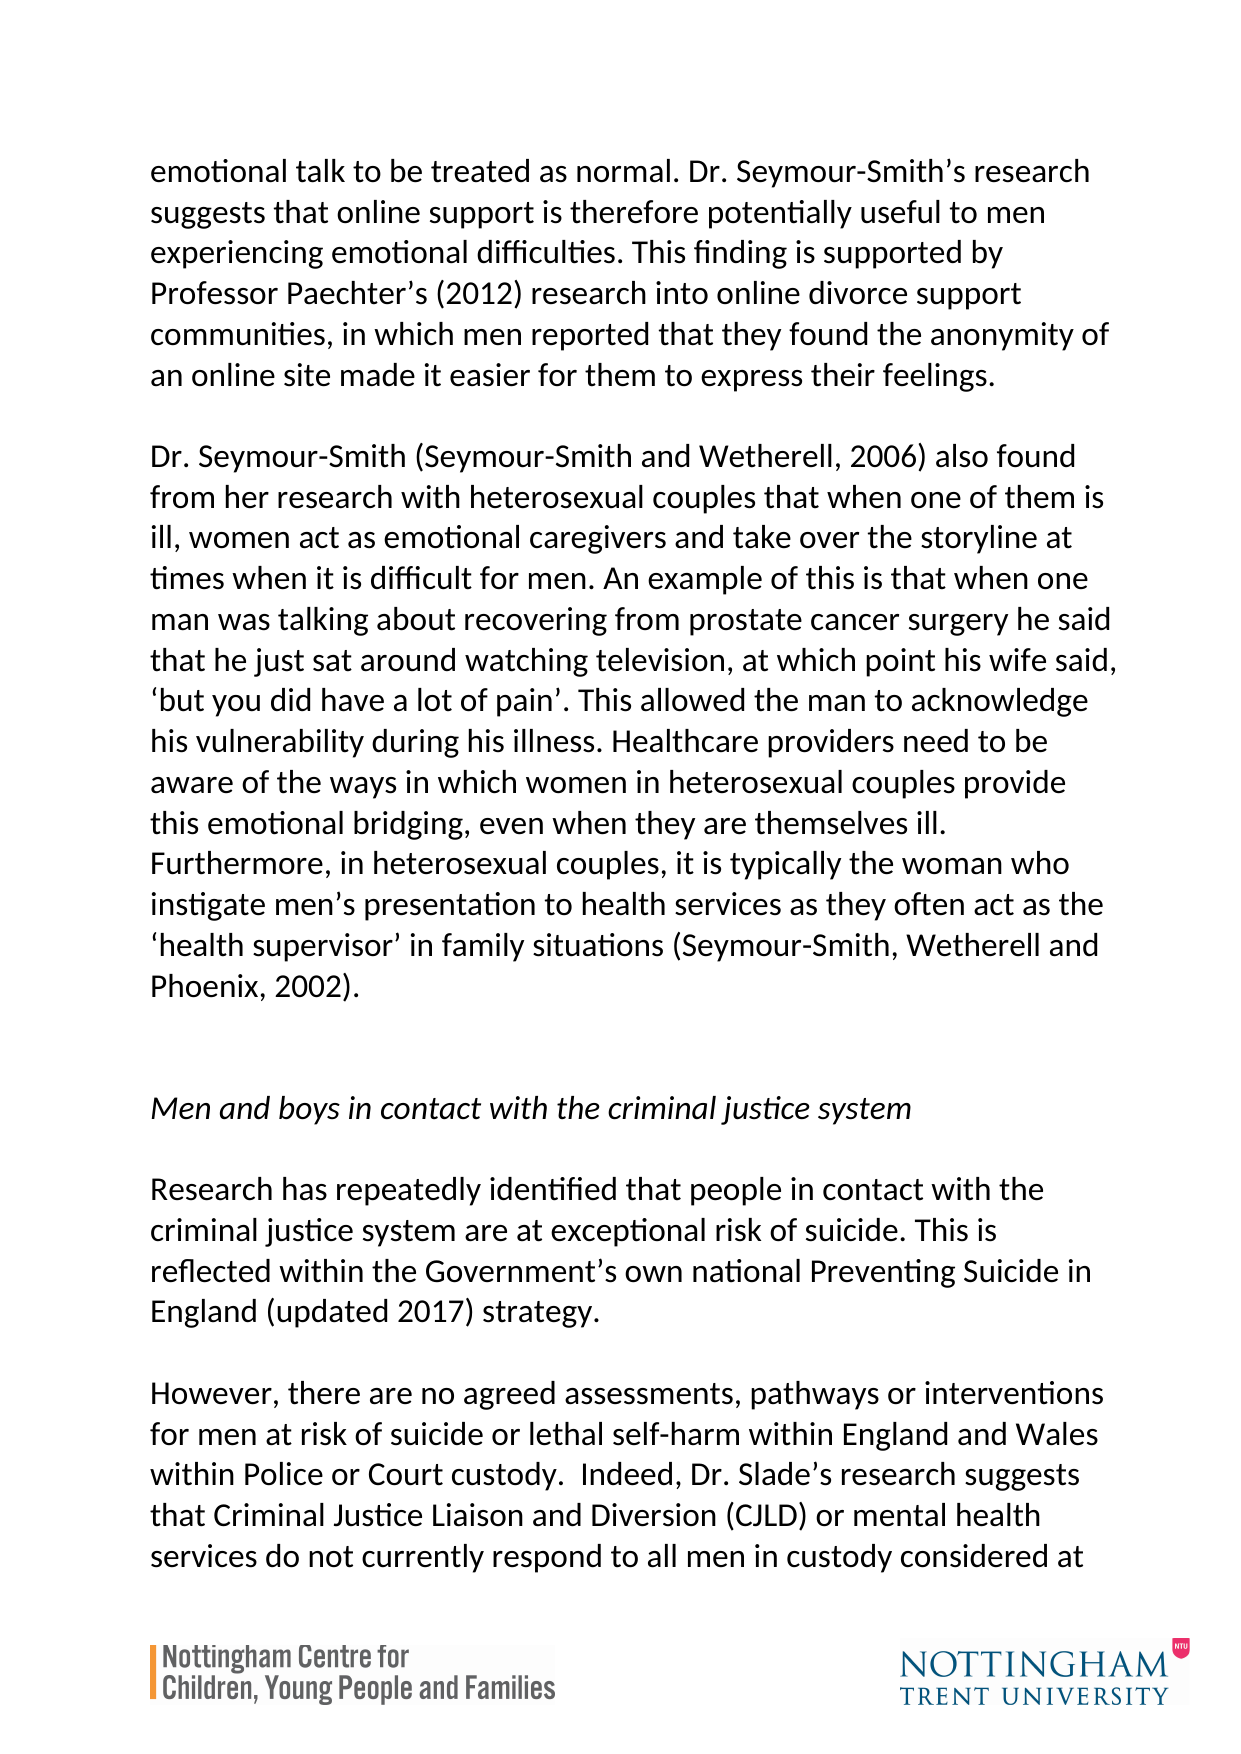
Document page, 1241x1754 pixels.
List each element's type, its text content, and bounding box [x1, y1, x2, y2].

picture [900, 1638, 1190, 1705]
text Research has repeatedly identified that people in contact with the criminal justice system are at exceptional risk of suicide. This is reflected within the Government’s own national Preventing Suicide in England (updated 2017) strategy. [150, 1168, 1123, 1331]
picture [900, 1690, 905, 1705]
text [150, 1372, 1123, 1576]
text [150, 150, 1123, 394]
text Men and boys in contact with the criminal justice system [150, 1087, 1123, 1127]
text Dr. Seymour-Smith (Seymour-Smith and Wetherell, 2006) also found from her research with heterosexual couples that when one of them is ill, women act as emotional caregivers and take over the storyline at times when it is difficult for men. An example of this is that when one man was talking about recovering from prostate cancer surgery he said that he just sat around watching television, at which point his wife said, ‘but you did have a lot of pain’. This allowed the man to acknowledge his vulnerability during his illness. Healthcare providers need to be aware of the ways in which women in heterosexual couples provide this emotional bridging, even when they are themselves ill. Furthermore, in heterosexual couples, it is typically the woman who instigate men’s presentation to health services as they often act as the ‘health supervisor’ in family situations (Seymour-Smith, Wetherell and Phoenix, 2002). [150, 435, 1123, 1005]
picture [1098, 1690, 1104, 1705]
picture [150, 1645, 555, 1705]
picture [1027, 1694, 1037, 1705]
